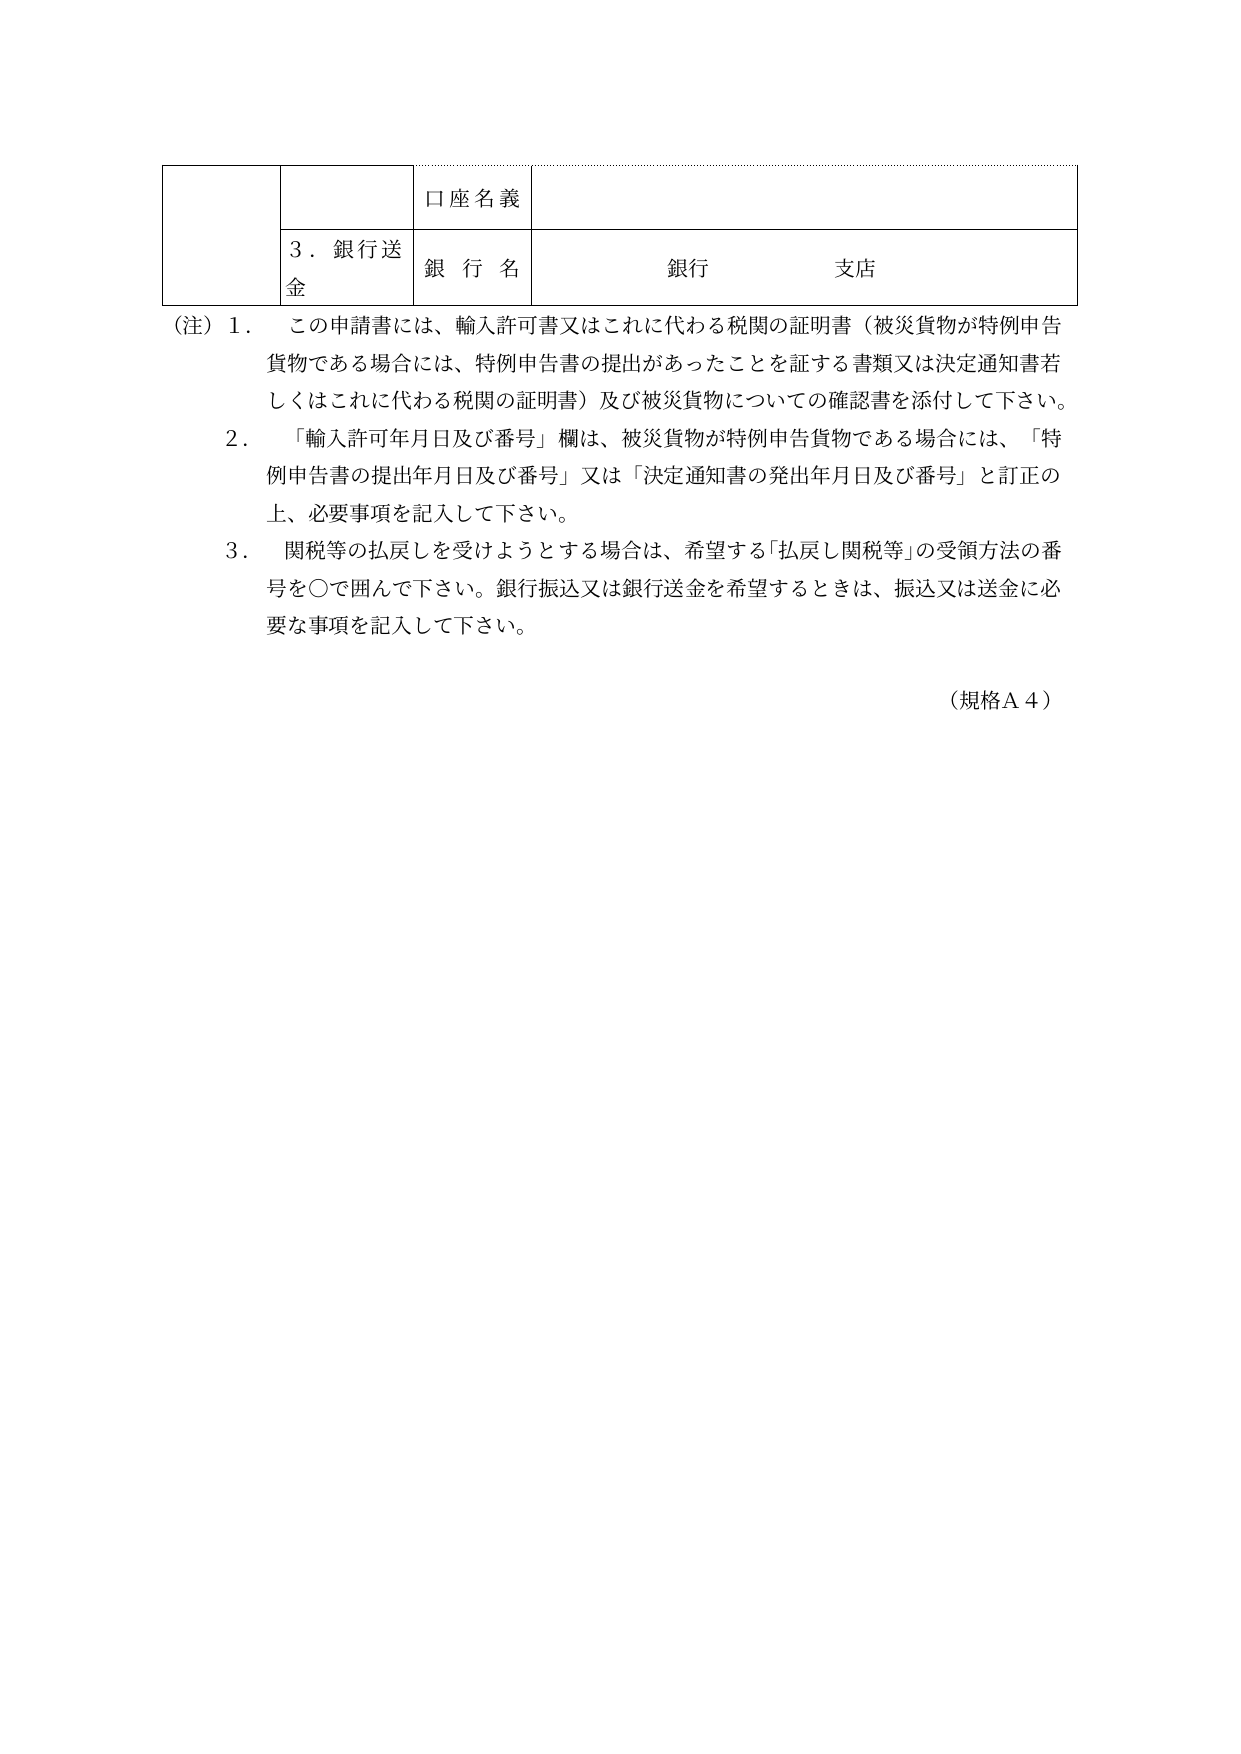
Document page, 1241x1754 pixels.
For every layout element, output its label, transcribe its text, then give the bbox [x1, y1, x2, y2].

table_cell ３．銀行送金 [281, 230, 413, 305]
table_cell [532, 165, 1077, 229]
text （規格Ａ４） [243, 681, 1063, 719]
table_cell 口座名義 [414, 165, 531, 229]
text ３． 関税等の払戻しを受けようとする場合は、希望する｢払戻し関税等｣の受領方法の番号を○で囲んで下さい。銀行振込又は銀行送金を希望するときは、振込又は送金に必要な事項を記入して下さい。 [221, 531, 1063, 644]
table_cell 銀行 支店 [532, 230, 1077, 305]
text （注）１． この申請書には、輸入許可書又はこれに代わる税関の証明書（被災貨物が特例申告貨物である場合には、特例申告書の提出があったことを証する書類又は決定通知書若しくはこれに代わる税関の証明書）及び被災貨物についての確認書を添付して下さい。 [162, 306, 1063, 419]
text ２． 「輸入許可年月日及び番号」欄は、被災貨物が特例申告貨物である場合には、「特例申告書の提出年月日及び番号」又は「決定通知書の発出年月日及び番号」と訂正の上、必要事項を記入して下さい。 [221, 419, 1063, 531]
table_cell 銀行名 [414, 230, 531, 305]
